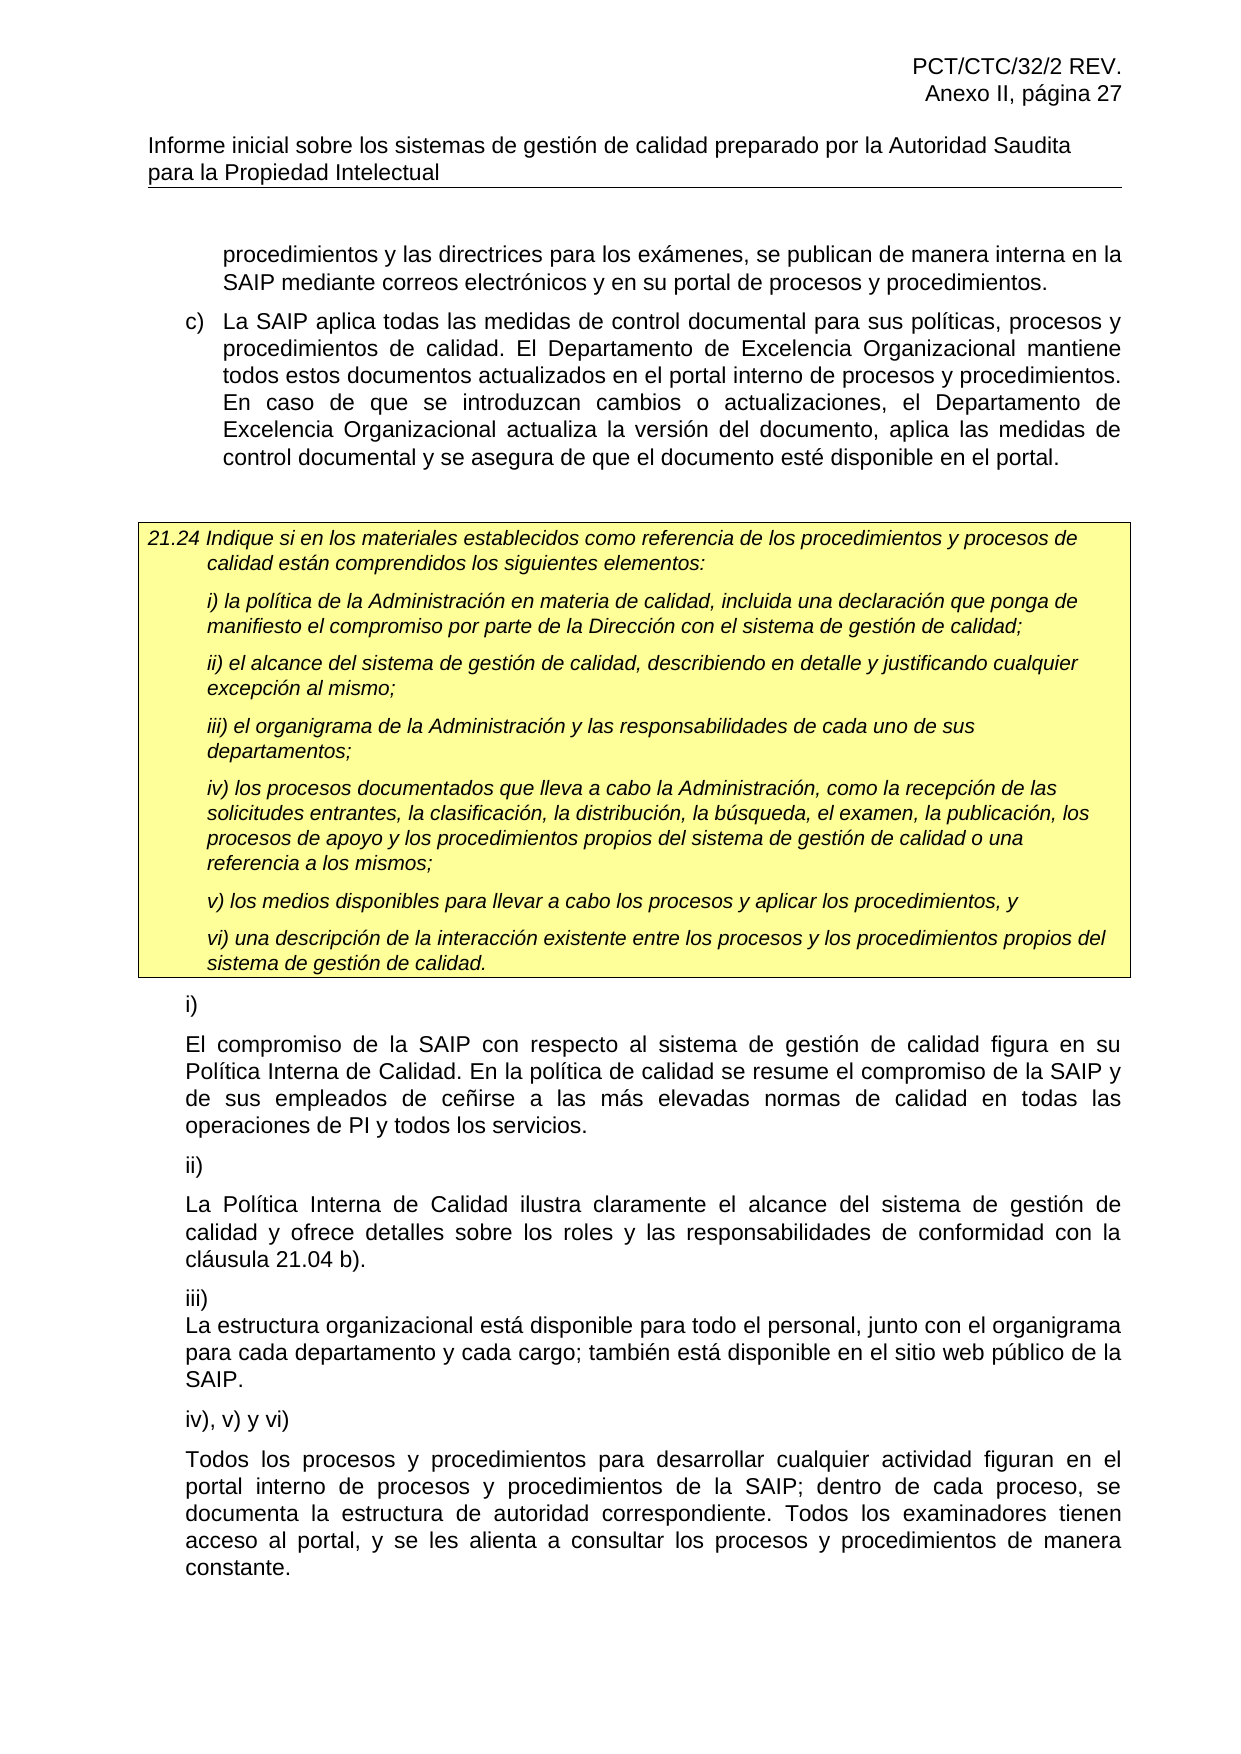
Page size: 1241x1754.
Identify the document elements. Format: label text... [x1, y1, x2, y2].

text Todos los procesos y procedimientos para desarrollar cualquier actividad figuran en el portal interno de procesos y procedimientos de la SAIP; dentro de cada proceso, se documenta la estructura de autoridad correspondiente. Todos los examinadores tienen acceso al portal, y se les alienta a consultar los procesos y procedimientos de manera constante. [185, 1445, 1122, 1580]
text 21.24 Indique si en los materiales establecidos como referencia de los procedimientos y procesos de calidad están comprendidos los siguientes elementos: [139, 523, 1130, 575]
text v) los medios disponibles para llevar a cabo los procesos y aplicar los procedimientos, y [139, 884, 1130, 913]
list iii) [185, 1284, 1122, 1312]
text ii) el alcance del sistema de gestión de calidad, describiendo en detalle y justificando cualquier excepción al mismo; [139, 647, 1130, 700]
text vi) una descripción de la interacción existente entre los procesos y los procedimientos propios del sistema de gestión de calidad. [139, 922, 1130, 977]
text El compromiso de la SAIP con respecto al sistema de gestión de calidad figura en su Política Interna de Calidad. En la política de calidad se resume el compromiso de la SAIP y de sus empleados de ceñirse a las más elevadas normas de calidad en todas las operaciones de PI y todos los servicios. [185, 1030, 1122, 1139]
text iii) el organigrama de la Administración y las responsabilidades de cada uno de sus departamentos; [139, 709, 1130, 763]
text iv), v) y vi) [148, 1405, 1122, 1432]
text La Política Interna de Calidad ilustra claramente el alcance del sistema de gestión de calidad y ofrece detalles sobre los roles y las responsabilidades de conformidad con la cláusula 21.04 b). [185, 1191, 1122, 1272]
text iv) los procesos documentados que lleva a cabo la Administración, como la recepción de las solicitudes entrantes, la clasificación, la distribución, la búsqueda, el examen, la publicación, los procesos de apoyo y los procedimientos propios del sistema de gestión de calidad o una referencia a los mismos; [139, 772, 1130, 875]
list ii) [185, 1151, 1122, 1178]
list La SAIP aplica todas las medidas de control documental para sus políticas, procesos y procedimientos de calidad. El Departamento de Excelencia Organizacional mantiene todos estos documentos actualizados en el portal interno de procesos y procedimientos. En caso de que se introduzcan cambios o actualizaciones, el Departamento de Excelencia Organizacional actualiza la versión del documento, aplica las medidas de control documental y se asegura de que el documento esté disponible en el portal. [185, 307, 1122, 470]
list La estructura organizacional está disponible para todo el personal, junto con el organigrama para cada departamento y cada cargo; también está disponible en el sitio web público de la SAIP. [185, 1312, 1122, 1393]
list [185, 241, 1122, 295]
list i) [185, 991, 1122, 1018]
text i) la política de la Administración en materia de calidad, incluida una declaración que ponga de manifiesto el compromiso por parte de la Dirección con el sistema de gestión de calidad; [139, 584, 1130, 638]
